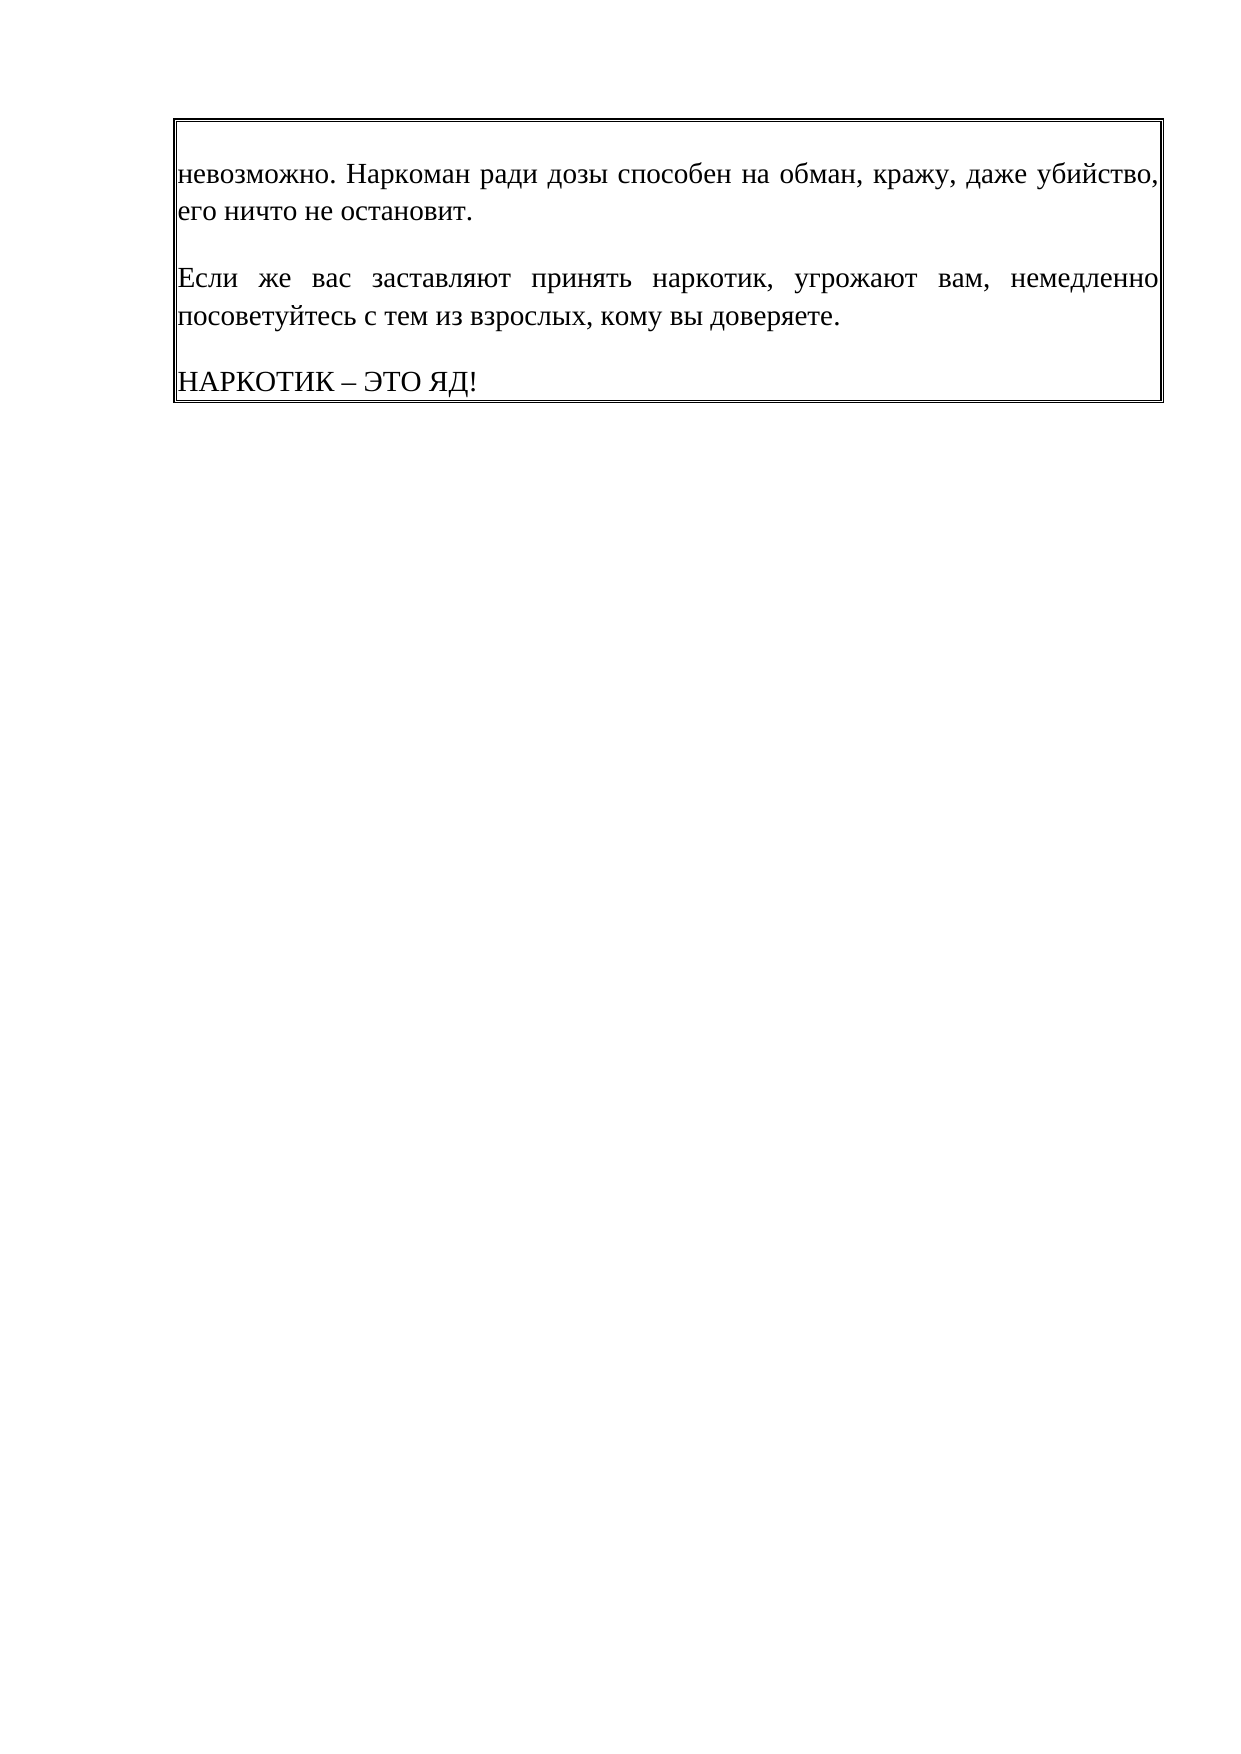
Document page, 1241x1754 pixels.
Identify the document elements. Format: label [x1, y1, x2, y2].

table_header [177, 122, 1160, 399]
